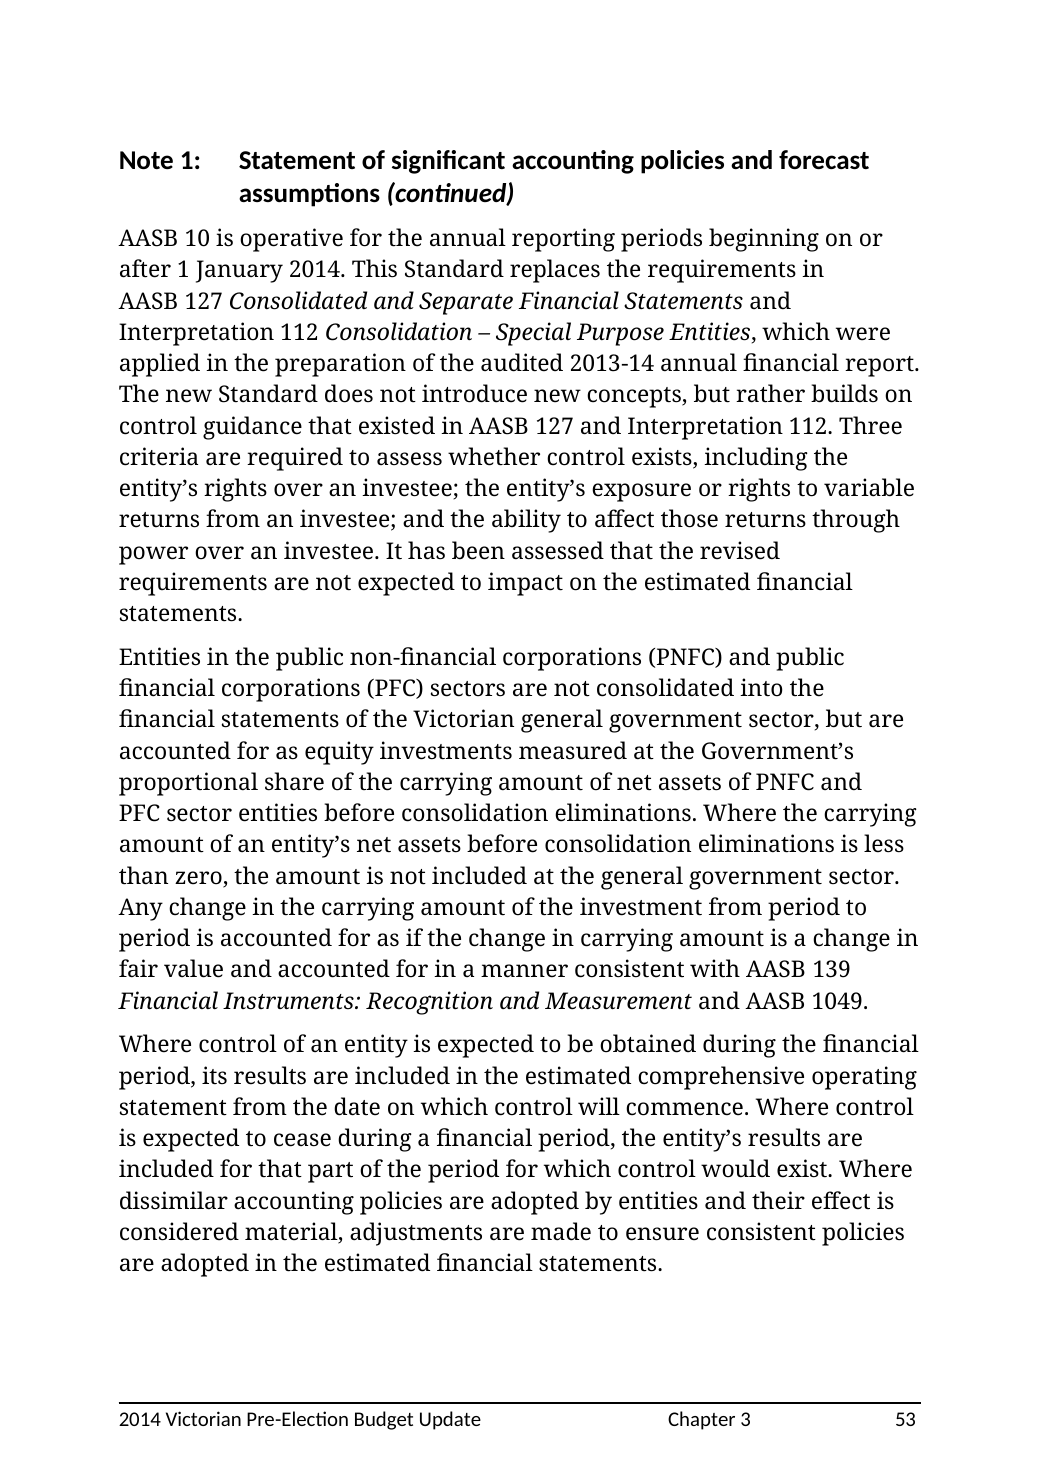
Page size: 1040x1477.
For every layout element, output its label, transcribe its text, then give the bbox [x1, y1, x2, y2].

text Where control of an entity is expected to be obtained during the financial period, its results are included in the estimated comprehensive operating statement from the date on which control will commence. Where control is expected to cease during a financial period, the entity’s results are included for that part of the period for which control would exist. Where dissimilar accounting policies are adopted by entities and their effect is considered material, adjustments are made to ensure consistent policies are adopted in the estimated financial statements. [118, 1028, 921, 1278]
text AASB 10 is operative for the annual reporting periods beginning on or after 1 January 2014. This Standard replaces the requirements in AASB 127 Consolidated and Separate Financial Statements and Interpretation 112 Consolidation – Special Purpose Entities, which were applied in the preparation of the audited 2013-14 annual financial report. The new Standard does not introduce new concepts, but rather builds on control guidance that existed in AASB 127 and Interpretation 112. Three criteria are required to assess whether control exists, including the entity’s rights over an investee; the entity’s exposure or rights to variable returns from an investee; and the ability to affect those returns through power over an investee. It has been assessed that the revised requirements are not expected to impact on the estimated financial statements. [118, 222, 921, 628]
subtitle Note 1: Statement of significant accounting policies and forecast assumptions (continued) [118, 143, 921, 209]
text Entities in the public non-financial corporations (PNFC) and public financial corporations (PFC) sectors are not consolidated into the financial statements of the Victorian general government sector, but are accounted for as equity investments measured at the Government’s proportional share of the carrying amount of net assets of PNFC and PFC sector entities before consolidation eliminations. Where the carrying amount of an entity’s net assets before consolidation eliminations is less than zero, the amount is not included at the general government sector. Any change in the carrying amount of the investment from period to period is accounted for as if the change in carrying amount is a change in fair value and accounted for in a manner consistent with AASB 139 Financial Instruments: Recognition and Measurement and AASB 1049. [118, 641, 921, 1016]
